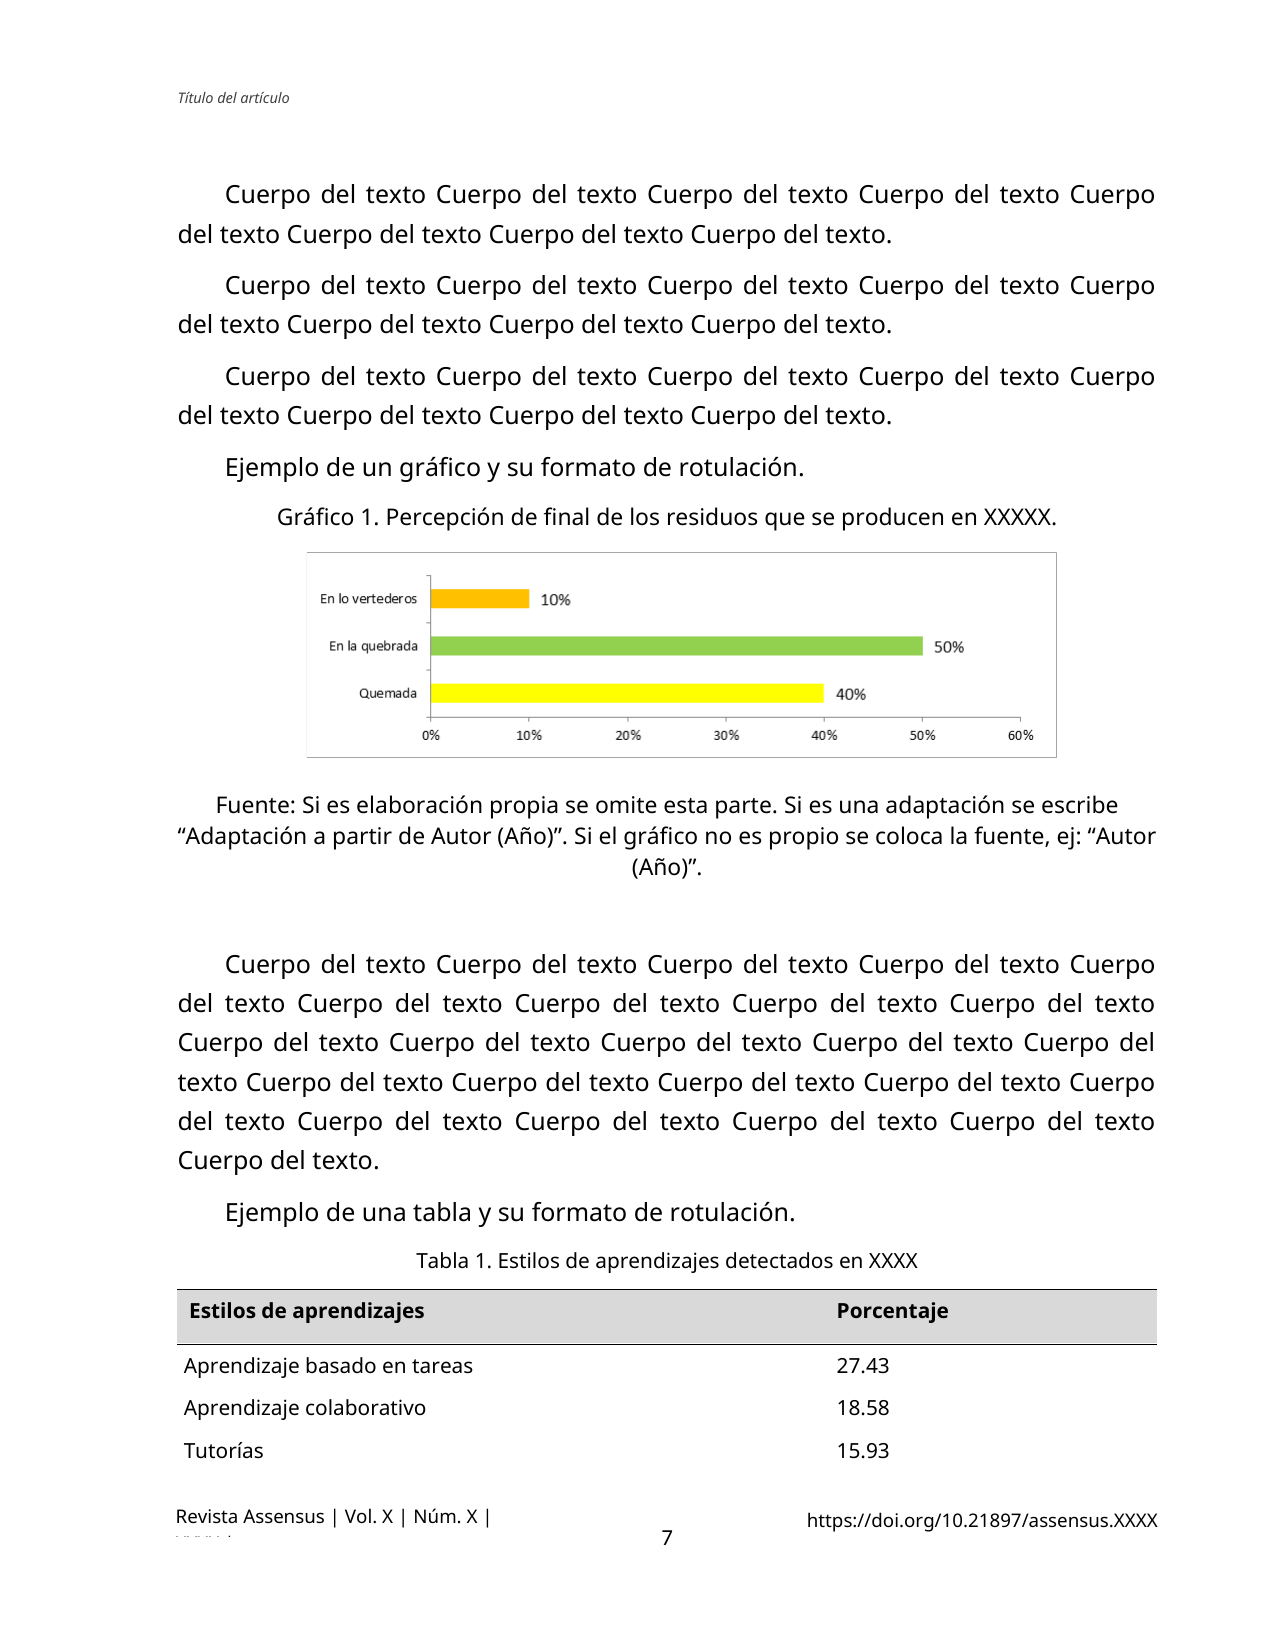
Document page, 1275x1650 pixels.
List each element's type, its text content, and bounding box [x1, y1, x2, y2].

table_header Estilos de aprendizajes [177, 1290, 830, 1343]
picture [306, 552, 1057, 758]
table_cell Tutorías [177, 1430, 830, 1471]
text Cuerpo del texto Cuerpo del texto Cuerpo del texto Cuerpo del texto Cuerpo del texto Cuerpo del texto Cuerpo del texto Cuerpo del texto. [177, 177, 1157, 250]
text Tabla 1. Estilos de aprendizajes detectados en XXXX [177, 1246, 1157, 1274]
text Ejemplo de un gráfico y su formato de rotulación. [177, 450, 1157, 484]
text Gráfico 1. Percepción de final de los residuos que se producen en XXXXX. [177, 501, 1157, 533]
table_cell Aprendizaje basado en tareas [177, 1345, 830, 1386]
table_header Porcentaje [830, 1290, 1157, 1343]
table_cell 15.93 [830, 1430, 1157, 1471]
text Cuerpo del texto Cuerpo del texto Cuerpo del texto Cuerpo del texto Cuerpo del texto Cuerpo del texto Cuerpo del texto Cuerpo del texto. [177, 359, 1157, 432]
table_cell 27.43 [830, 1345, 1157, 1386]
text Cuerpo del texto Cuerpo del texto Cuerpo del texto Cuerpo del texto Cuerpo del texto Cuerpo del texto Cuerpo del texto Cuerpo del texto. [177, 268, 1157, 341]
text Ejemplo de una tabla y su formato de rotulación. [177, 1194, 1157, 1228]
table_cell 18.58 [830, 1387, 1157, 1428]
table_cell Aprendizaje colaborativo [177, 1387, 830, 1428]
text Cuerpo del texto Cuerpo del texto Cuerpo del texto Cuerpo del texto Cuerpo del texto Cuerpo del texto Cuerpo del texto Cuerpo del texto Cuerpo del texto Cuerpo del texto Cuerpo del texto Cuerpo del texto Cuerpo del texto Cuerpo del texto Cuerpo del texto Cuerpo del texto Cuerpo del texto Cuerpo del texto Cuerpo del texto Cuerpo del texto Cuerpo del texto Cuerpo del texto Cuerpo del texto Cuerpo del texto. [177, 947, 1157, 1177]
text Fuente: Si es elaboración propia se omite esta parte. Si es una adaptación se escribe “Adaptación a partir de Autor (Año)”. Si el gráfico no es propio se coloca la fuente, ej: “Autor (Año)”. [177, 789, 1157, 882]
